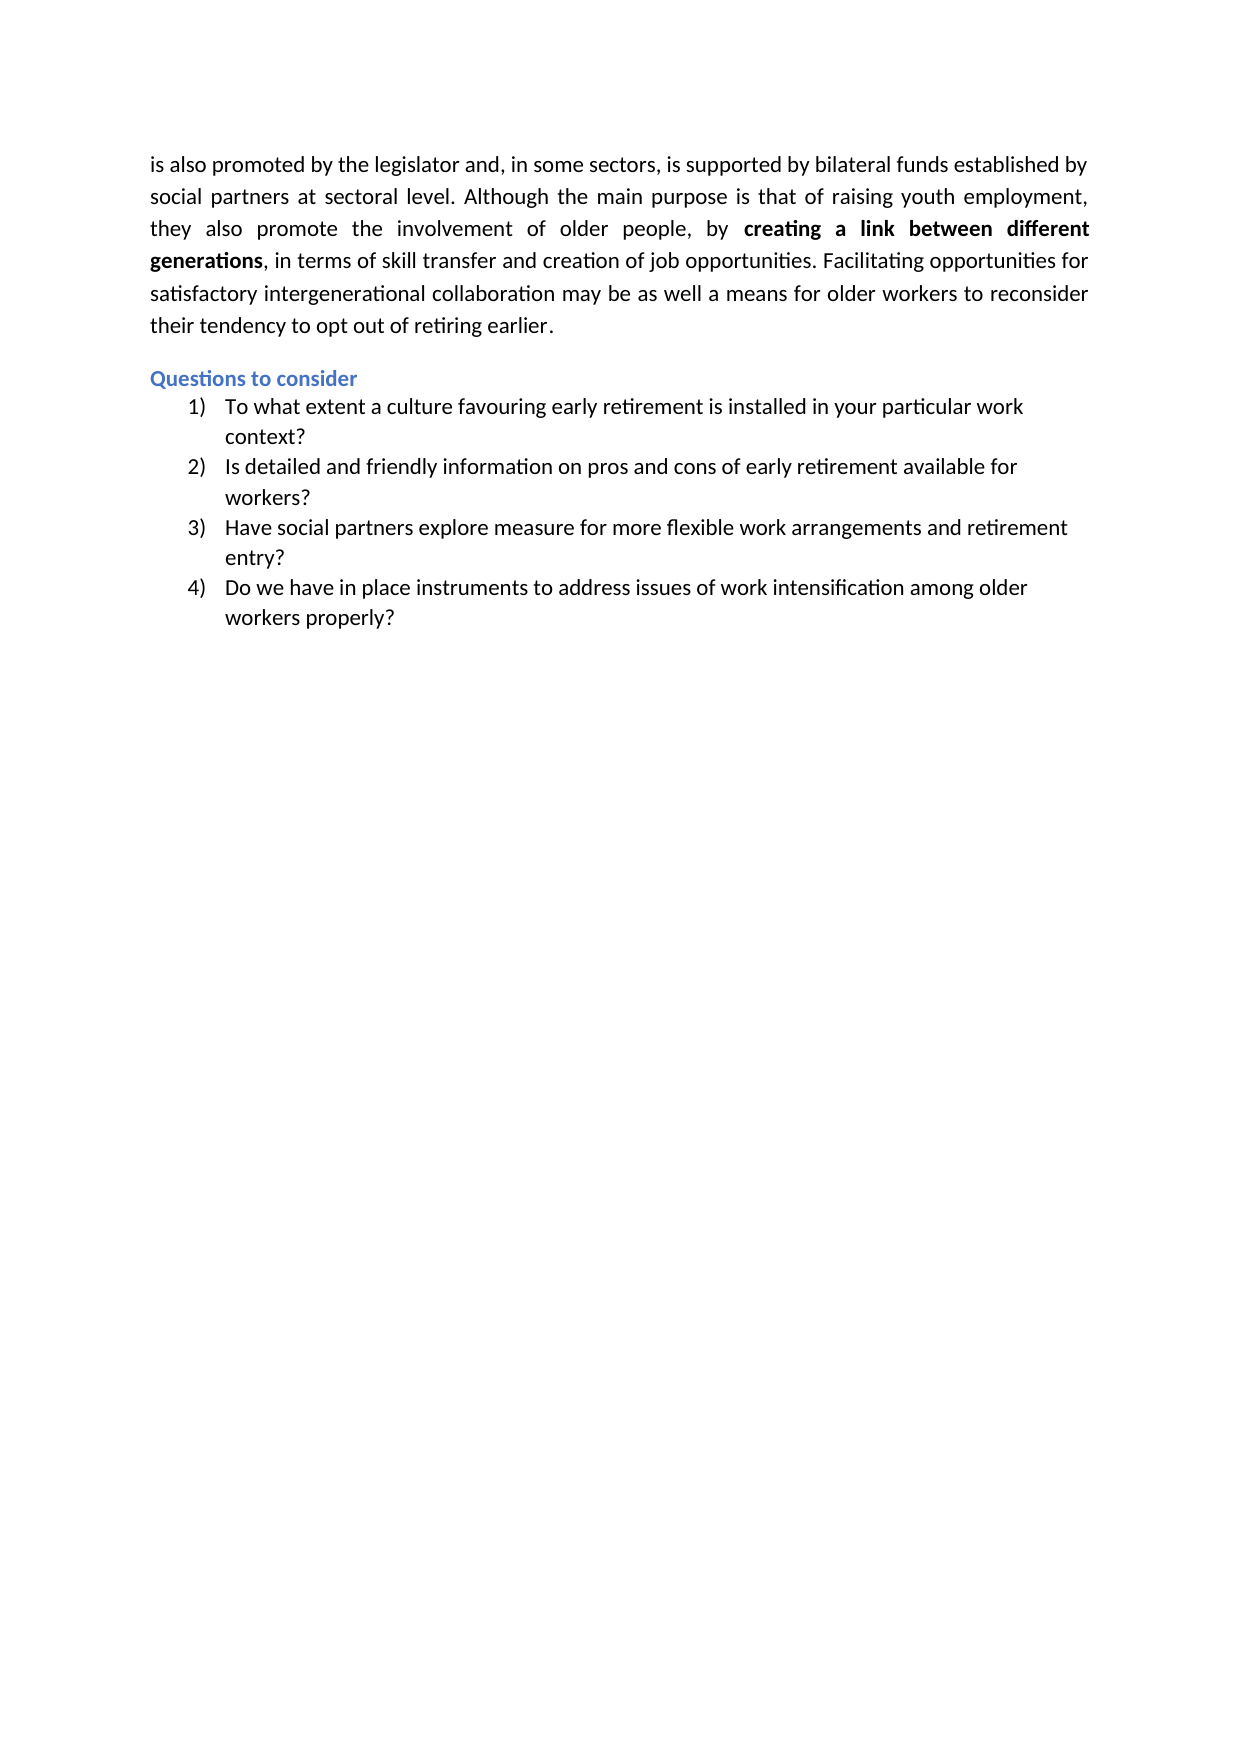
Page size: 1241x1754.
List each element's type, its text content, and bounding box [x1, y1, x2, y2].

list To what extent a culture favouring early retirement is installed in your particular work context? [187, 392, 1090, 450]
list Is detailed and friendly information on pros and cons of early retirement available for workers? [187, 452, 1090, 511]
list Have social partners explore measure for more flexible work arrangements and retirement entry? [187, 513, 1090, 571]
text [150, 150, 1090, 339]
subtitle Questions to consider [150, 364, 1090, 392]
list Do we have in place instruments to address issues of work intensification among older workers properly? [187, 573, 1090, 631]
